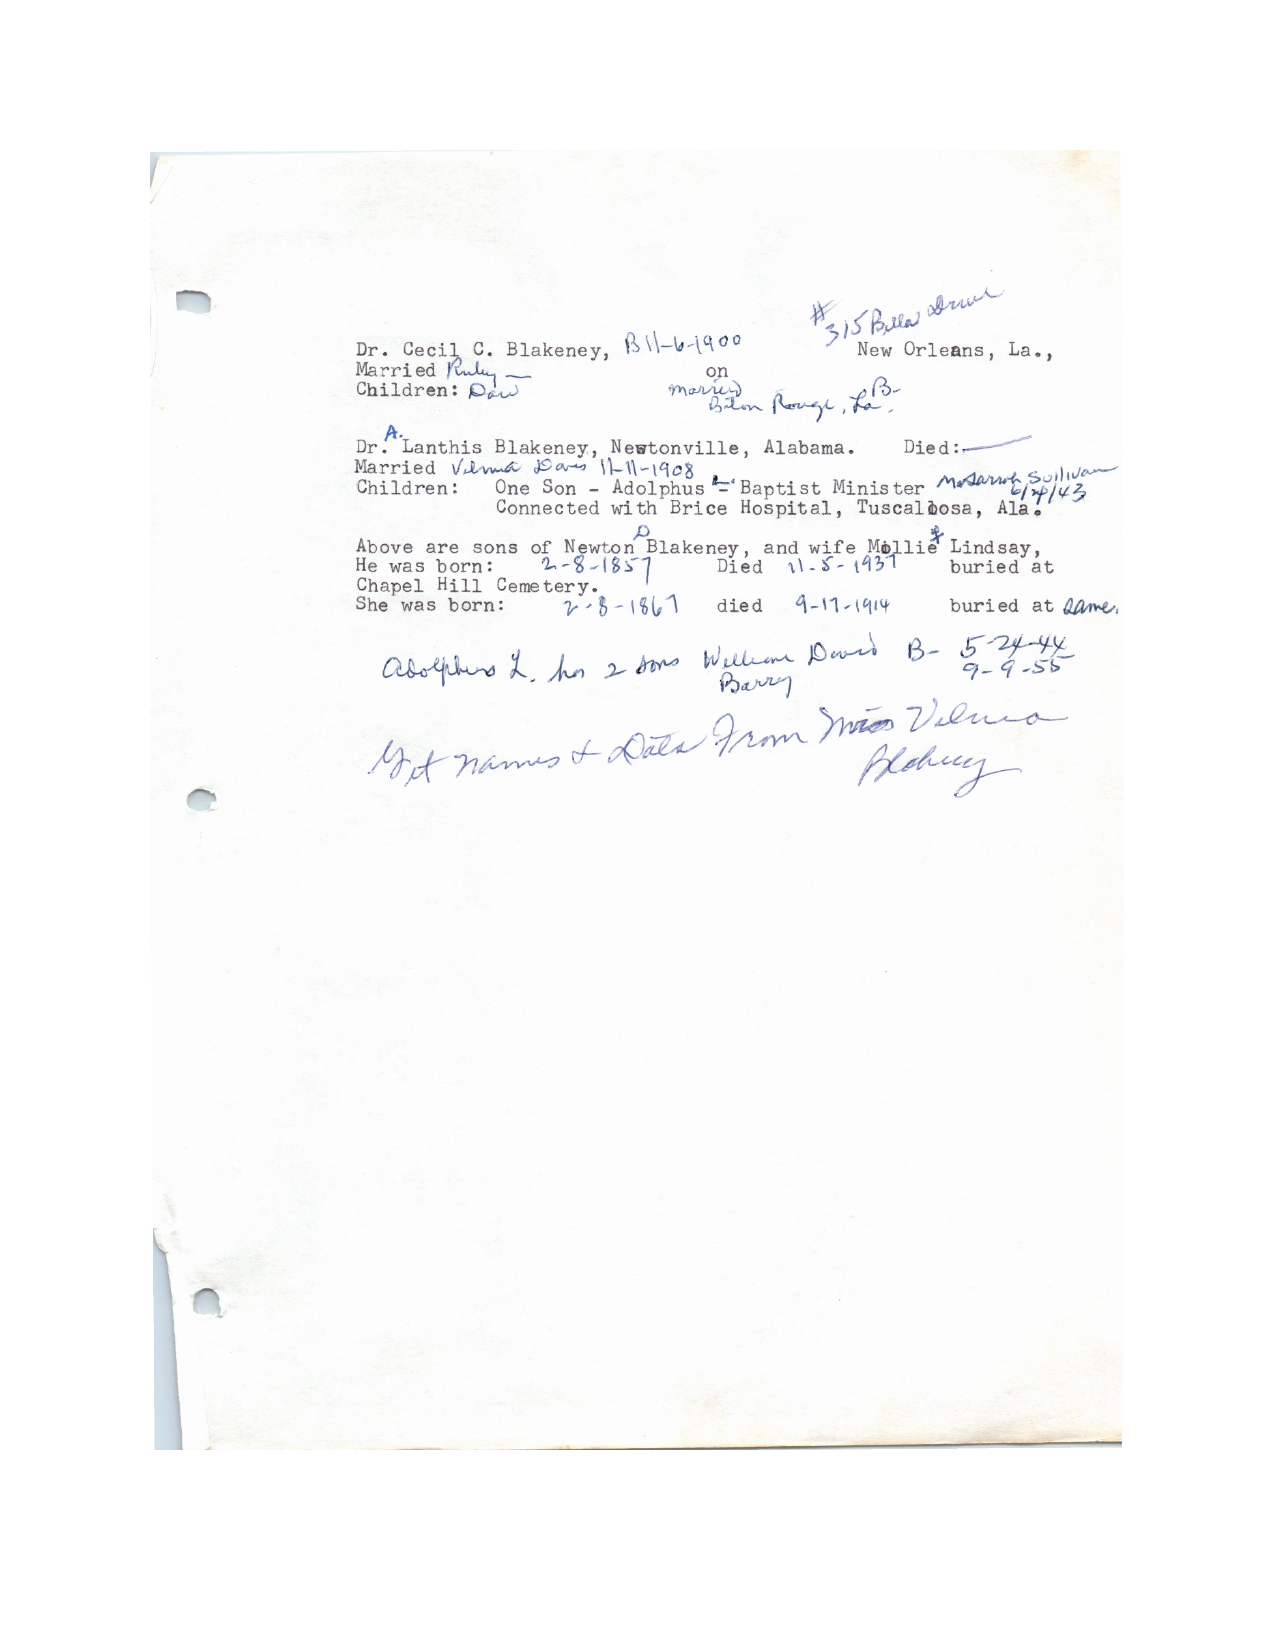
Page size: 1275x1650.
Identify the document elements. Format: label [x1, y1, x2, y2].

picture [150, 150, 1124, 1450]
